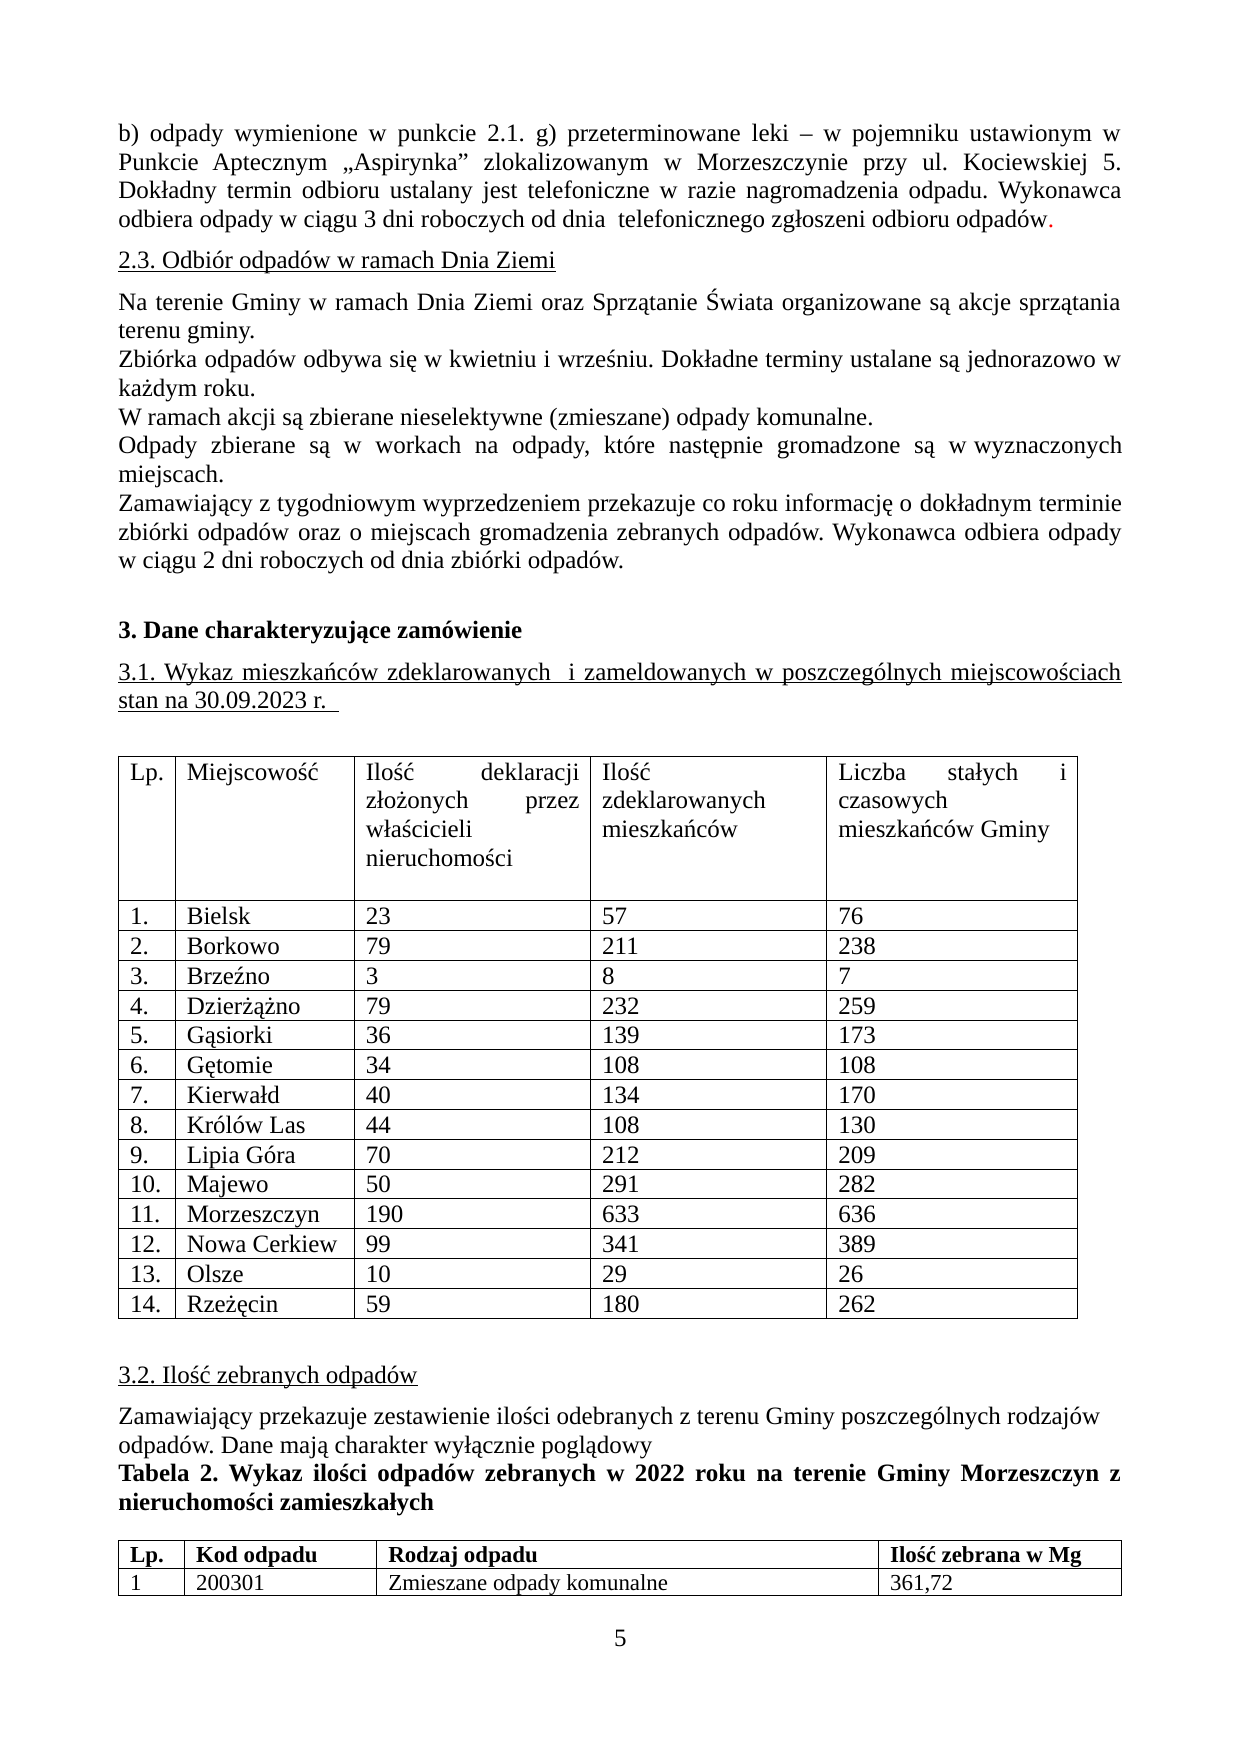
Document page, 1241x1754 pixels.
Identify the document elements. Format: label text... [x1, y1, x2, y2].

text Na terenie Gminy w ramach Dnia Ziemi oraz Sprzątanie Świata organizowane są akcje sprzątania terenu gminy. [118, 287, 1122, 344]
table_cell 636 [827, 1199, 1077, 1228]
table_cell Nowa Cerkiew [176, 1229, 354, 1258]
subtitle 2.3. Odbiór odpadów w ramach Dnia Ziemi [118, 246, 1122, 274]
table_cell 7 [827, 961, 1077, 990]
table_cell Kierwałd [176, 1080, 354, 1109]
table_cell 99 [355, 1229, 590, 1258]
table_cell 2. [119, 931, 175, 960]
table_header Rodzaj odpadu [377, 1541, 878, 1567]
table_cell Bielsk [176, 901, 354, 930]
table_cell 44 [355, 1110, 590, 1139]
table_cell 12. [119, 1229, 175, 1258]
table_cell 212 [591, 1140, 826, 1168]
table_cell 209 [827, 1140, 1077, 1168]
text Zamawiający przekazuje zestawienie ilości odebranych z terenu Gminy poszczególnych rodzajów odpadów. Dane mają charakter wyłącznie poglądowy [118, 1401, 1122, 1458]
table_cell 40 [355, 1080, 590, 1109]
table_cell 13. [119, 1259, 175, 1288]
table_cell 79 [355, 931, 590, 960]
subtitle 3.2. Ilość zebranych odpadów [118, 1360, 1122, 1388]
table_cell Lipia Góra [176, 1140, 354, 1168]
table_cell 8. [119, 1110, 175, 1139]
table_cell Królów Las [176, 1110, 354, 1139]
table_cell 108 [591, 1050, 826, 1079]
table_cell 389 [827, 1229, 1077, 1258]
table_cell 34 [355, 1050, 590, 1079]
table_header Ilość deklaracji złożonych przez właścicieli nieruchomości [355, 757, 590, 900]
table_cell 57 [591, 901, 826, 930]
table_cell 173 [827, 1021, 1077, 1049]
table_cell 59 [355, 1289, 590, 1317]
table_header Lp. [119, 757, 175, 900]
table_cell 633 [591, 1199, 826, 1228]
table_header Lp. [119, 1541, 184, 1567]
table_cell 108 [591, 1110, 826, 1139]
table_cell 10 [355, 1259, 590, 1288]
text Zamawiający z tygodniowym wyprzedzeniem przekazuje co roku informację o dokładnym terminie zbiórki odpadów oraz o miejscach gromadzenia zebranych odpadów. Wykonawca odbiera odpady w ciągu 2 dni roboczych od dnia zbiórki odpadów. [118, 488, 1122, 574]
table_cell 341 [591, 1229, 826, 1258]
text Tabela 2. Wykaz ilości odpadów zebranych w 2022 roku na terenie Gminy Morzeszczyn z nieruchomości zamieszkałych [118, 1458, 1122, 1516]
table_cell 10. [119, 1170, 175, 1198]
table_cell 7. [119, 1080, 175, 1109]
table_cell 190 [355, 1199, 590, 1228]
subtitle 3.1. Wykaz mieszkańców zdeklarowanych i zameldowanych w poszczególnych miejscowościach stan na 30.09.2023 r. [118, 683, 1122, 714]
subtitle 3. Dane charakteryzujące zamówienie [118, 616, 1122, 644]
table_header Ilość zdeklarowanych mieszkańców [591, 757, 826, 900]
text W ramach akcji są zbierane nieselektywne (zmieszane) odpady komunalne. [118, 402, 1122, 431]
table_cell 108 [827, 1050, 1077, 1079]
table_cell 130 [827, 1110, 1077, 1139]
table_cell 361,72 [879, 1569, 1121, 1595]
text Zbiórka odpadów odbywa się w kwietniu i wrześniu. Dokładne terminy ustalane są jednorazowo w każdym roku. [118, 344, 1122, 402]
table_cell 4. [119, 991, 175, 1019]
table_cell 6. [119, 1050, 175, 1079]
table_header Kod odpadu [185, 1541, 376, 1567]
table_cell 70 [355, 1140, 590, 1168]
table_cell 29 [591, 1259, 826, 1288]
table_cell 1. [119, 901, 175, 930]
table_cell 11. [119, 1199, 175, 1228]
text b) odpady wymienione w punkcie 2.1. g) przeterminowane leki – w pojemniku ustawionym w Punkcie Aptecznym „Aspirynka” zlokalizowanym w Morzeszczynie przy ul. Kociewskiej 5. Dokładny termin odbioru ustalany jest telefoniczne w razie nagromadzenia odpadu. Wykonawca odbiera odpady w ciągu 3 dni roboczych od dnia telefonicznego zgłoszeni odbioru odpadów. [118, 118, 1122, 233]
table_header Liczba stałych i czasowych mieszkańców Gminy [827, 757, 1077, 900]
table_cell 50 [355, 1170, 590, 1198]
table_cell 259 [827, 991, 1077, 1019]
table_cell 9. [119, 1140, 175, 1168]
table_cell Morzeszczyn [176, 1199, 354, 1228]
table_cell Gąsiorki [176, 1021, 354, 1049]
table_header Miejscowość [176, 757, 354, 900]
table_cell Majewo [176, 1170, 354, 1198]
table_cell 3. [119, 961, 175, 990]
table_cell Gętomie [176, 1050, 354, 1079]
table_cell 8 [591, 961, 826, 990]
table_cell 14. [119, 1289, 175, 1317]
table_cell 200301 [185, 1569, 376, 1595]
table_cell 262 [827, 1289, 1077, 1317]
table_cell 76 [827, 901, 1077, 930]
table_cell 238 [827, 931, 1077, 960]
table_cell 282 [827, 1170, 1077, 1198]
table_cell 211 [591, 931, 826, 960]
subtitle 3.1. Wykaz mieszkańców zdeklarowanych i zameldowanych w poszczególnych miejscowościach stan na 30.09.2023 r. [118, 657, 1122, 682]
table_cell 170 [827, 1080, 1077, 1109]
table_cell 139 [591, 1021, 826, 1049]
table_cell 26 [827, 1259, 1077, 1288]
text Odpady zbierane są w workach na odpady, które następnie gromadzone są w wyznaczonych miejscach. [118, 431, 1122, 488]
table_cell 23 [355, 901, 590, 930]
table_cell 291 [591, 1170, 826, 1198]
table_header Ilość zebrana w Mg [879, 1541, 1121, 1567]
table_cell 5. [119, 1021, 175, 1049]
table_cell Brzeźno [176, 961, 354, 990]
table_cell Rzeżęcin [176, 1289, 354, 1317]
table_cell Dzierżążno [176, 991, 354, 1019]
table_cell 79 [355, 991, 590, 1019]
table_cell 134 [591, 1080, 826, 1109]
table_cell 232 [591, 991, 826, 1019]
table_cell Zmieszane odpady komunalne [377, 1569, 878, 1595]
table_cell 180 [591, 1289, 826, 1317]
table_cell 3 [355, 961, 590, 990]
table_cell Borkowo [176, 931, 354, 960]
table_cell 1 [119, 1569, 184, 1595]
table_cell 36 [355, 1021, 590, 1049]
table_cell Olsze [176, 1259, 354, 1288]
